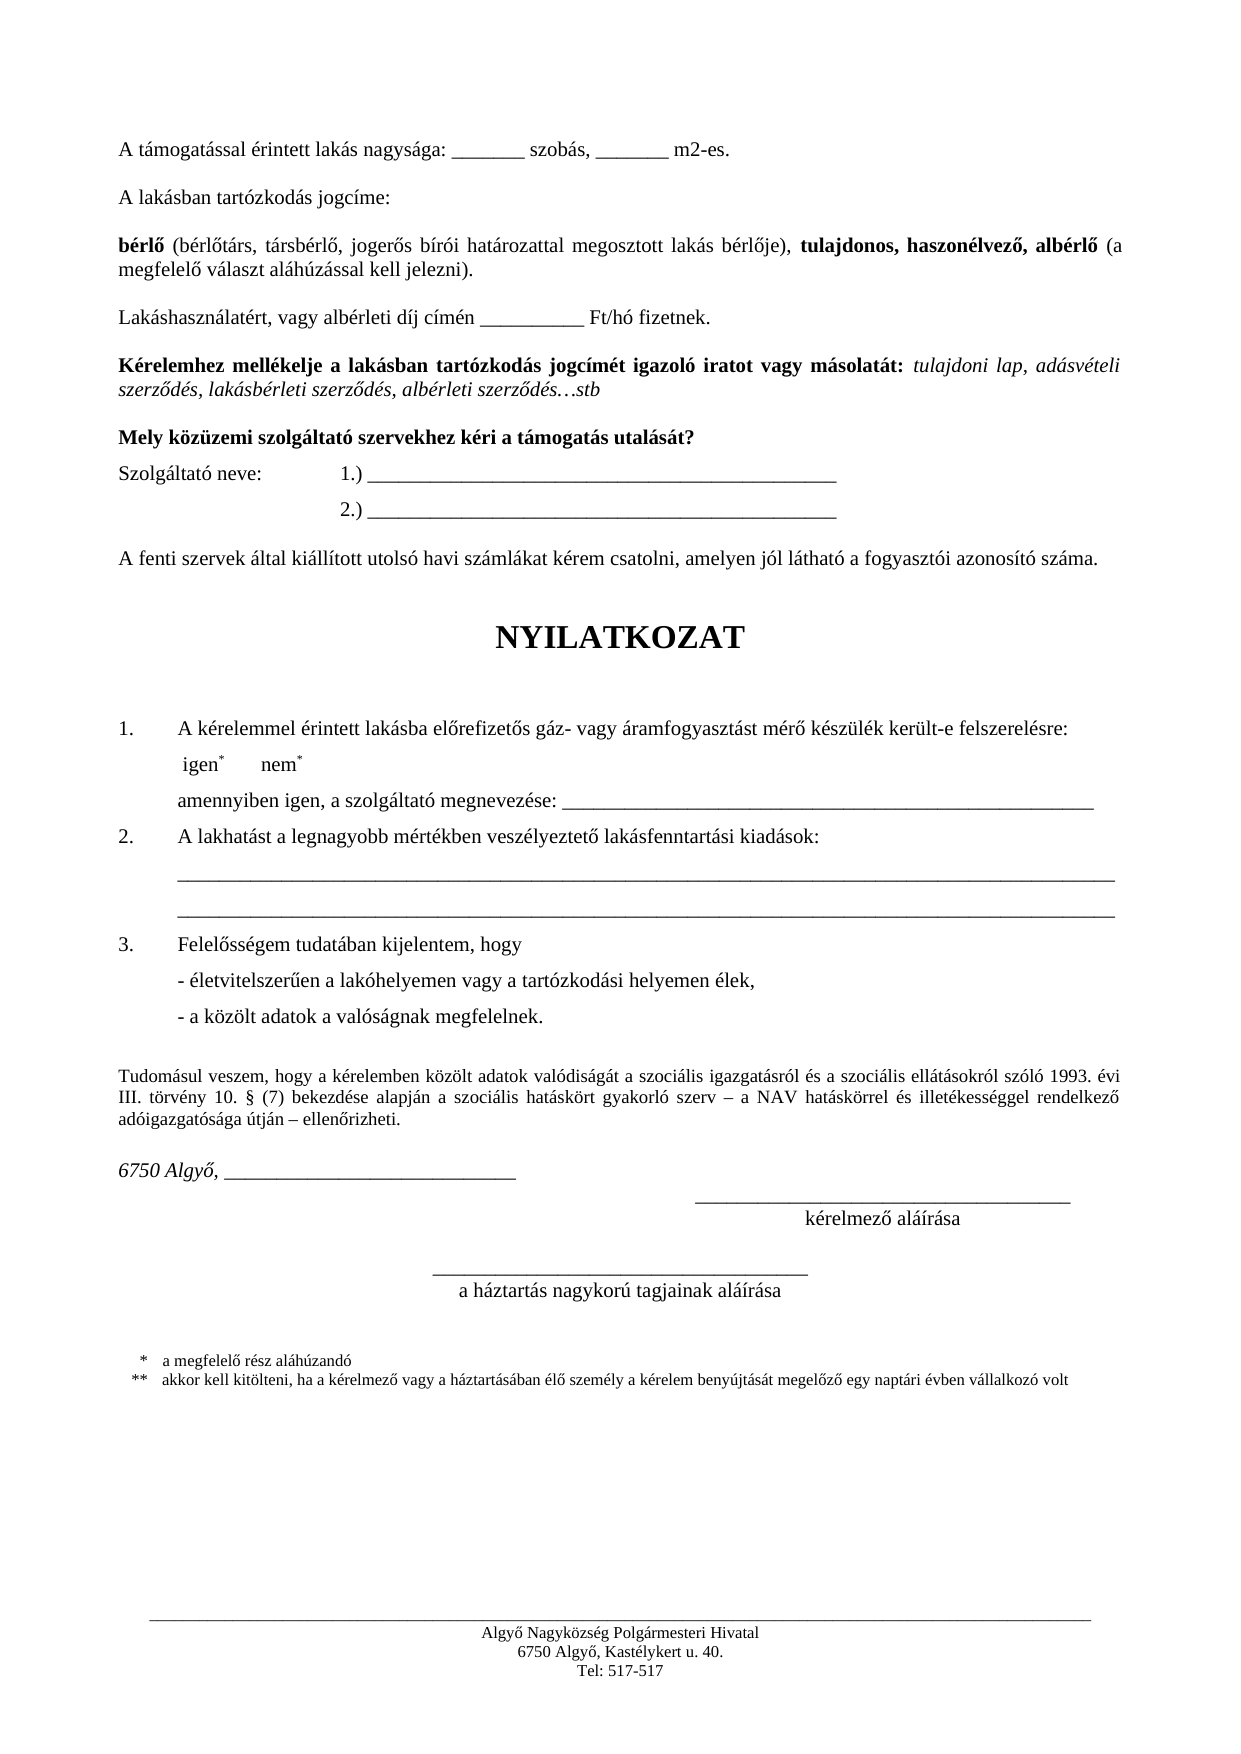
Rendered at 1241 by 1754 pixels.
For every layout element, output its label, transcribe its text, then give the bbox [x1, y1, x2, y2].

text * a megfelelő rész aláhúzandó [118, 1350, 1122, 1369]
list A kérelemmel érintett lakásba előrefizetős gáz- vagy áramfogyasztást mérő készülék került-e felszerelésre: [118, 716, 1122, 740]
list Felelősségem tudatában kijelentem, hogy [118, 932, 1122, 956]
text Lakáshasználatért, vagy albérleti díj címén __________ Ft/hó fizetnek. [118, 305, 1122, 329]
text kérelmező aláírása [643, 1206, 1122, 1230]
text A lakásban tartózkodás jogcíme: [118, 184, 1122, 209]
text ____________________________________ [643, 1182, 1122, 1206]
text - a közölt adatok a valóságnak megfelelnek. [177, 1004, 1122, 1028]
text a háztartás nagykorú tagjainak aláírása [118, 1278, 1122, 1302]
text amennyiben igen, a szolgáltató megnevezése: ___________________________________________________ [177, 788, 1122, 812]
text bérlő (bérlőtárs, társbérlő, jogerős bírói határozattal megosztott lakás bérlője), tulajdonos, haszonélvező, albérlő (a megfelelő választ aláhúzással kell jelezni). [118, 233, 1122, 281]
list A lakhatást a legnagyobb mértékben veszélyeztető lakásfenntartási kiadások: [118, 824, 1122, 848]
text A támogatással érintett lakás nagysága: _______ szobás, _______ m2-es. [118, 136, 1122, 161]
text 6750 Algyő, ____________________________ [118, 1158, 1122, 1182]
text - életvitelszerűen a lakóhelyemen vagy a tartózkodási helyemen élek, [177, 968, 1122, 992]
text A fenti szervek által kiállított utolsó havi számlákat kérem csatolni, amelyen jól látható a fogyasztói azonosító száma. [118, 545, 1122, 569]
text Szolgáltató neve: 1.) _____________________________________________ [118, 461, 1122, 485]
text NYILATKOZAT [118, 618, 1122, 656]
text ____________________________________________________________________________________________________________________________________________________________________________________ [177, 860, 1122, 920]
text Tudomásul veszem, hogy a kérelemben közölt adatok valódiságát a szociális igazgatásról és a szociális ellátásokról szóló 1993. évi III. törvény 10. § (7) bekezdése alapján a szociális hatáskört gyakorló szerv – a NAV hatáskörrel és illetékességgel rendelkező adóigazgatósága útján – ellenőrizheti. [118, 1064, 1122, 1129]
text Mely közüzemi szolgáltató szervekhez kéri a támogatás utalását? [118, 425, 1122, 449]
text 2.) _____________________________________________ [266, 497, 1122, 521]
text ** akkor kell kitölteni, ha a kérelmező vagy a háztartásában élő személy a kérelem benyújtását megelőző egy naptári évben vállalkozó volt [118, 1369, 1122, 1389]
text ____________________________________ [118, 1254, 1122, 1278]
text igen* nem* [177, 752, 1122, 776]
text Kérelemhez mellékelje a lakásban tartózkodás jogcímét igazoló iratot vagy másolatát: tulajdoni lap, adásvételi szerződés, lakásbérleti szerződés, albérleti szerződés…stb [118, 353, 1122, 401]
